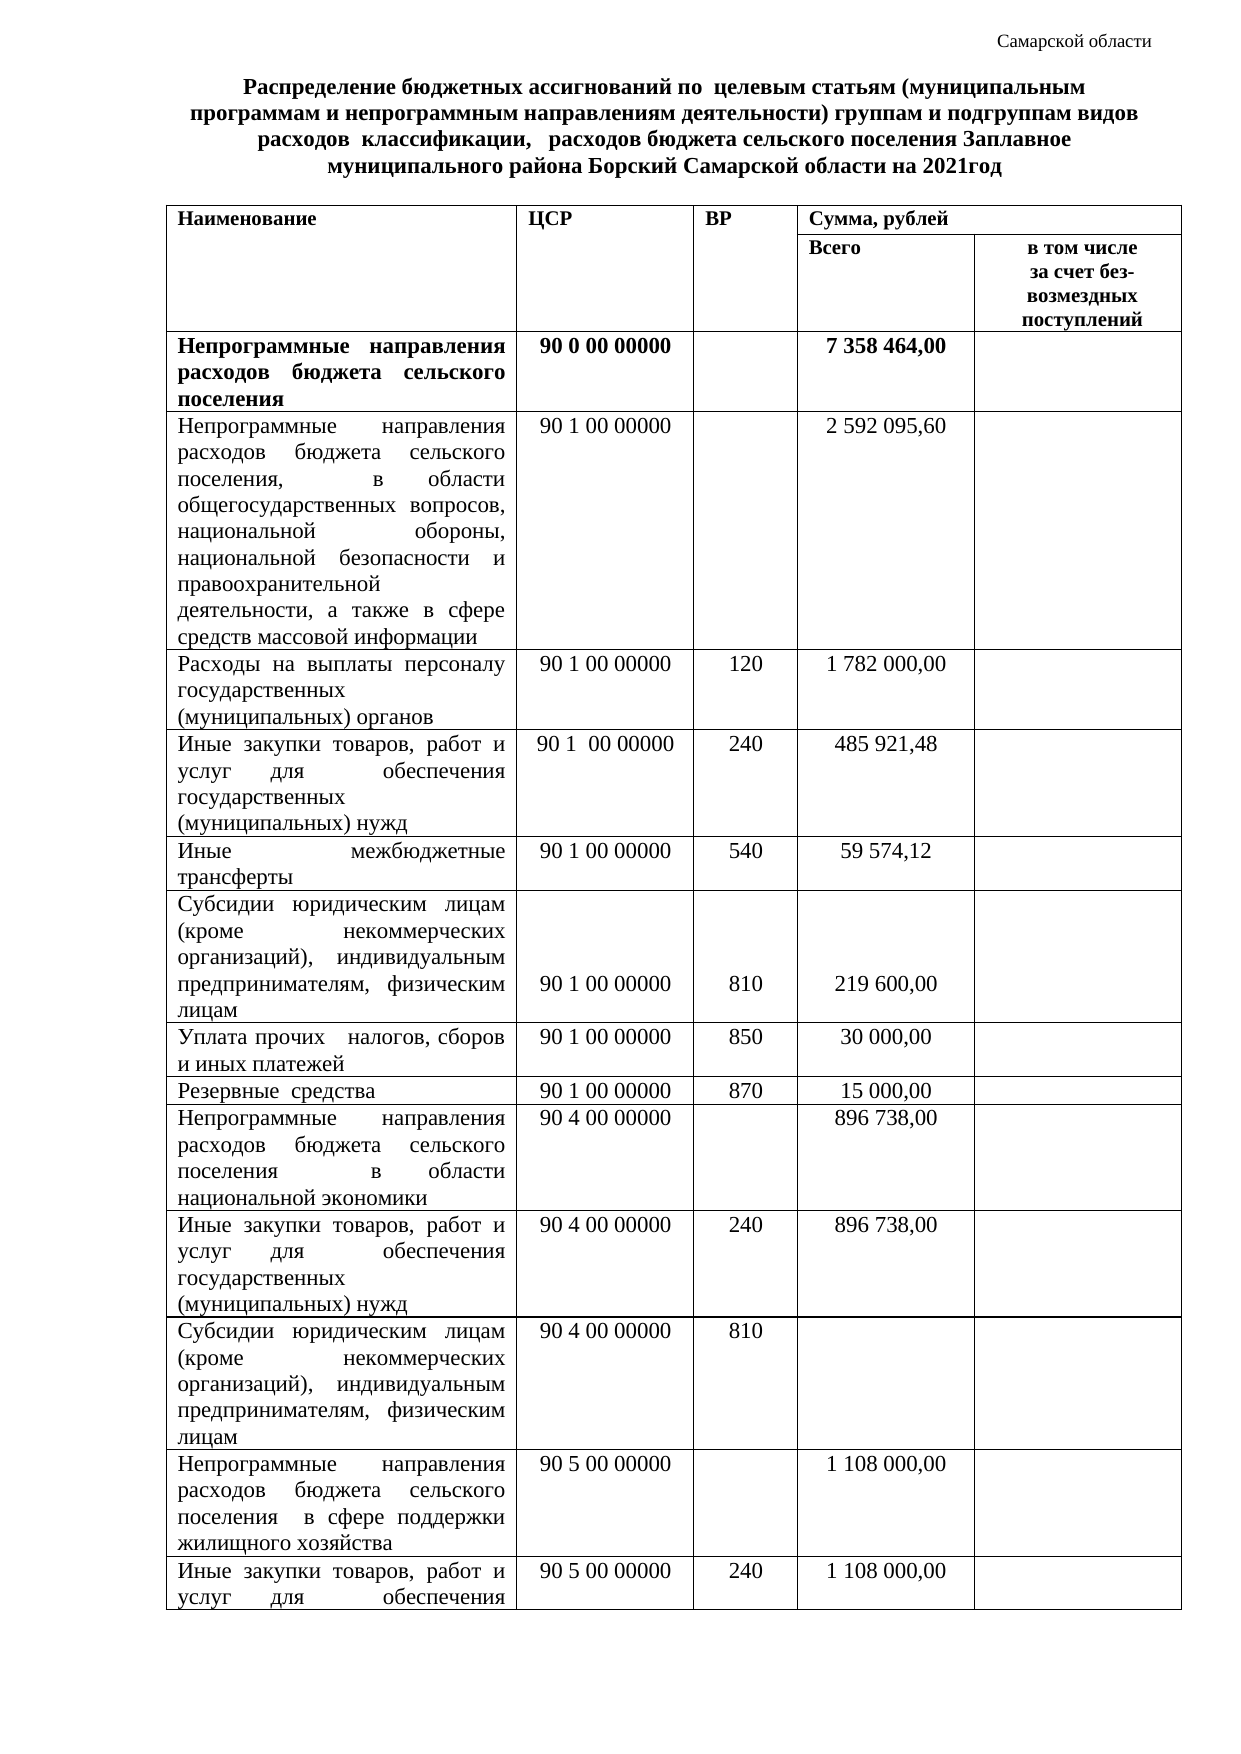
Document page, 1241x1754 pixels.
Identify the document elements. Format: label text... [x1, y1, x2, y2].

table_cell 896 738,00 [798, 1211, 974, 1316]
table_cell [694, 412, 797, 649]
table_cell Иные закупки товаров, работ и услуг для обеспечения государственных (муниципальных) нужд [167, 730, 516, 836]
table_cell Субсидии юридическим лицам (кроме некоммерческих организаций), индивидуальным предпринимателям, физическим лицам [167, 1318, 516, 1449]
table_header ЦСР [517, 206, 693, 331]
table_cell Иные закупки товаров, работ и услуг для обеспечения государственных (муниципальных) нужд [167, 1211, 516, 1316]
table_cell 90 1 00 00000 [517, 1023, 693, 1076]
table_cell [694, 332, 797, 411]
table_cell 1 108 000,00 [798, 1557, 974, 1609]
table_cell [975, 412, 1181, 649]
table_cell Непрограммные направления расходов бюджета сельского поселения в сфере поддержки жилищного хозяйства [167, 1450, 516, 1556]
table_cell 59 574,12 [798, 837, 974, 889]
table_cell Непрограммные направления расходов бюджета сельского поселения [167, 332, 516, 411]
table_cell 90 1 00 00000 [517, 650, 693, 729]
table_cell Непрограммные направления расходов бюджета сельского поселения, в области общегосударственных вопросов, национальной обороны, национальной безопасности и правоохранительной деятельности, а также в сфере средств массовой информации [167, 412, 516, 649]
table_cell Уплата прочих налогов, сборов и иных платежей [167, 1023, 516, 1076]
table_cell 1 782 000,00 [798, 650, 974, 729]
table_cell 870 [694, 1077, 797, 1103]
table_cell 219 600,00 [798, 891, 974, 1022]
table_cell [975, 891, 1181, 1022]
table_cell 90 4 00 00000 [517, 1211, 693, 1316]
text Самарской области [177, 29, 1152, 51]
table_cell 90 4 00 00000 [517, 1318, 693, 1449]
table_cell 90 1 00 00000 [517, 412, 693, 649]
table_cell 485 921,48 [798, 730, 974, 836]
table_cell 810 [694, 891, 797, 1022]
table_cell [975, 1318, 1181, 1449]
table_cell 120 [694, 650, 797, 729]
table_cell [975, 1105, 1181, 1210]
table_cell [975, 1211, 1181, 1316]
table_cell 810 [694, 1318, 797, 1449]
table_header Наименование [167, 206, 516, 331]
table_cell [975, 1557, 1181, 1609]
table_cell [975, 1023, 1181, 1076]
table_cell 90 1 00 00000 [517, 730, 693, 836]
table_cell [798, 1318, 974, 1449]
table_cell 90 1 00 00000 [517, 1077, 693, 1103]
table_cell 1 108 000,00 [798, 1450, 974, 1556]
table_cell [975, 1450, 1181, 1556]
table_cell в том числе за счет без-возмездных поступлений [975, 235, 1181, 331]
table_cell 7 358 464,00 [798, 332, 974, 411]
table_cell Субсидии юридическим лицам (кроме некоммерческих организаций), индивидуальным предпринимателям, физическим лицам [167, 891, 516, 1022]
table_cell 896 738,00 [798, 1105, 974, 1210]
table_cell [975, 1077, 1181, 1103]
table_cell 240 [694, 1211, 797, 1316]
table_cell [975, 332, 1181, 411]
table_cell [694, 1105, 797, 1210]
table_cell 240 [694, 1557, 797, 1609]
table_cell Непрограммные направления расходов бюджета сельского поселения в области национальной экономики [167, 1105, 516, 1210]
table_cell Иные межбюджетные трансферты [167, 837, 516, 889]
table_cell [975, 837, 1181, 889]
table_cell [167, 1557, 516, 1609]
table_cell 90 0 00 00000 [517, 332, 693, 411]
table_cell [694, 1450, 797, 1556]
table_header Сумма, рублей [798, 206, 1181, 233]
table_cell 540 [694, 837, 797, 889]
table_cell 2 592 095,60 [798, 412, 974, 649]
table_cell [975, 730, 1181, 836]
table_cell 30 000,00 [798, 1023, 974, 1076]
table_cell 90 5 00 00000 [517, 1450, 693, 1556]
table_cell 90 5 00 00000 [517, 1557, 693, 1609]
table_cell 240 [694, 730, 797, 836]
table_cell 90 1 00 00000 [517, 837, 693, 889]
table_cell Резервные средства [167, 1077, 516, 1103]
table_cell Расходы на выплаты персоналу государственных (муниципальных) органов [167, 650, 516, 729]
text Распределение бюджетных ассигнований по целевым статьям (муниципальным программам и непрограммным направлениям деятельности) группам и подгруппам видов расходов классификации, расходов бюджета сельского поселения Заплавное муниципального района Борский Самарской области на 2021год [177, 73, 1152, 178]
table_cell 90 1 00 00000 [517, 891, 693, 1022]
table_header ВР [694, 206, 797, 331]
table_cell Всего [798, 235, 974, 331]
table_cell [975, 650, 1181, 729]
table_cell 90 4 00 00000 [517, 1105, 693, 1210]
table_cell 15 000,00 [798, 1077, 974, 1103]
table_cell 850 [694, 1023, 797, 1076]
